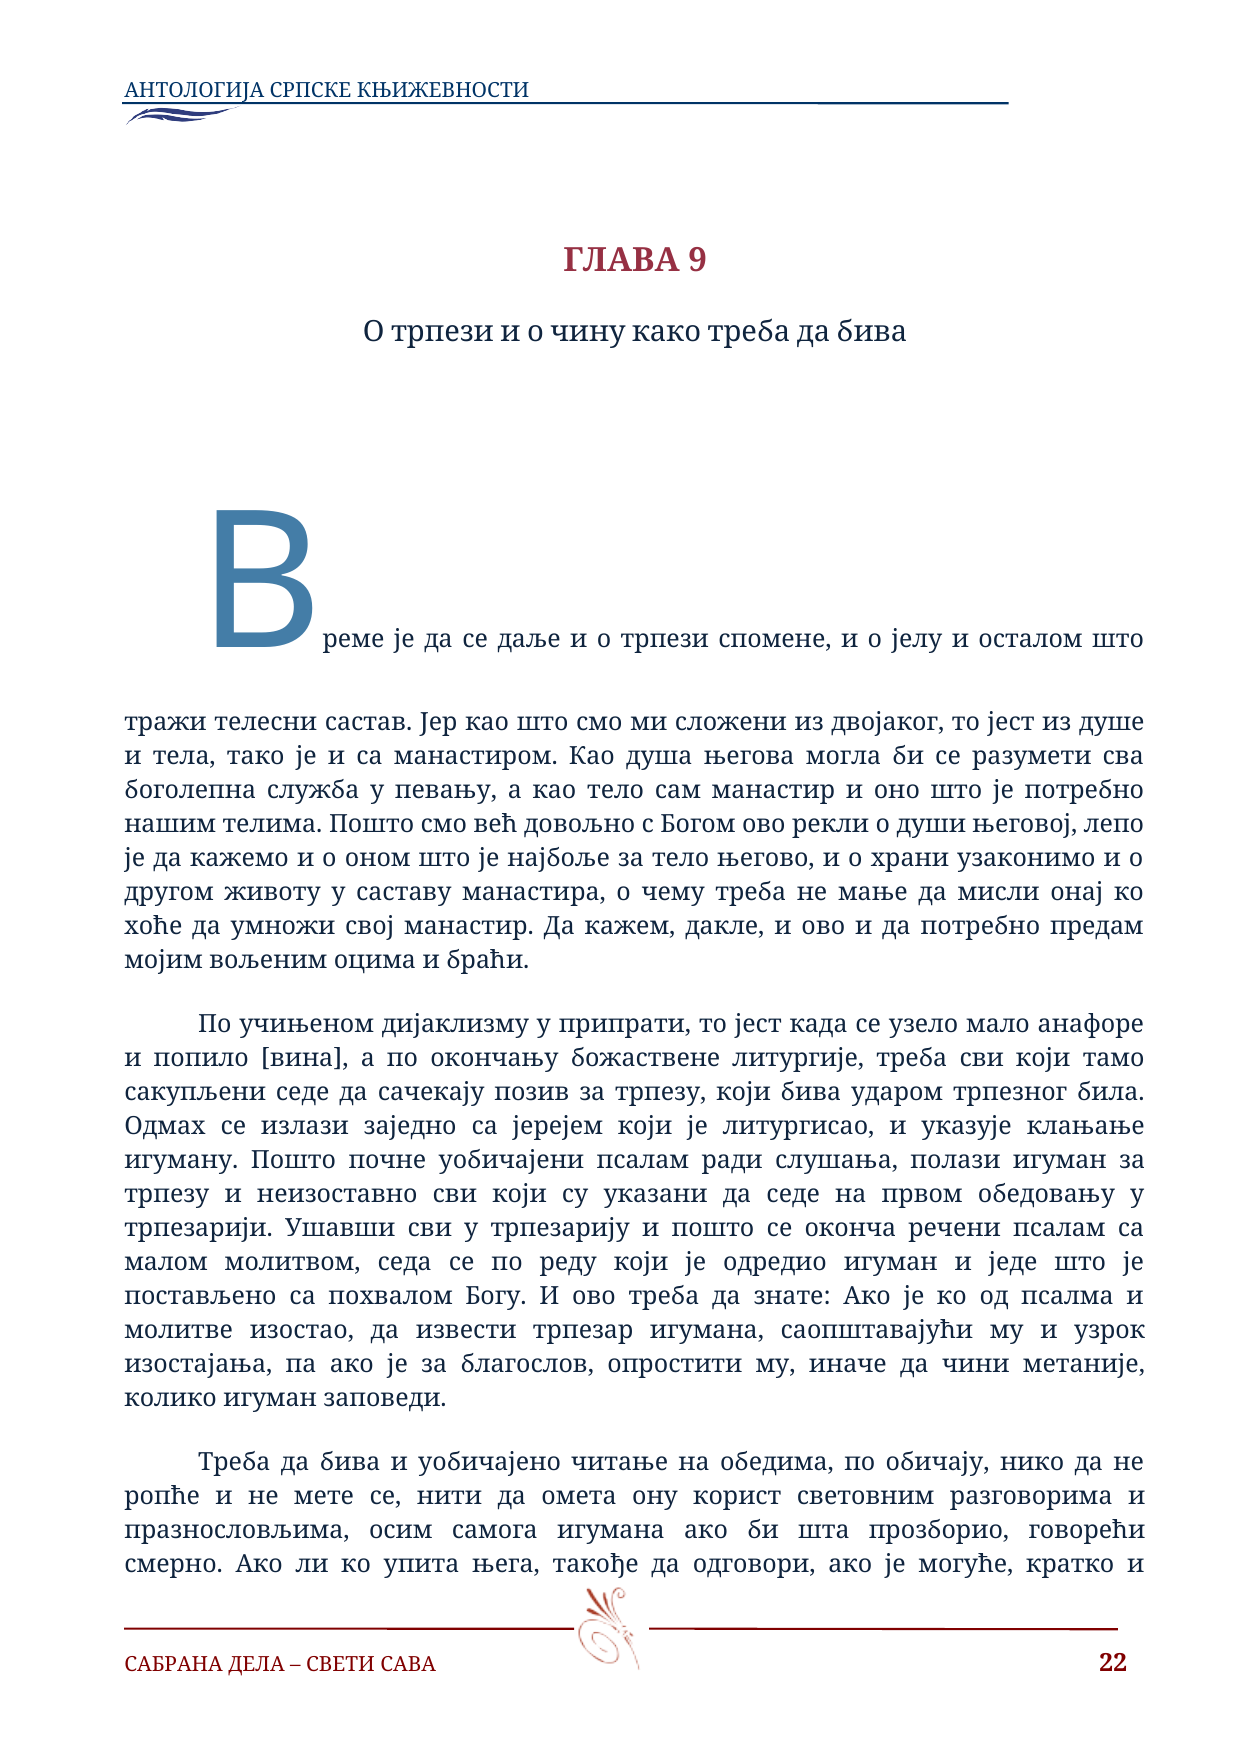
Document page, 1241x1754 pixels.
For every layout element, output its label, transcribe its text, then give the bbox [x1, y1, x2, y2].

text По учињеном дијаклизму у припрати, то јест када се узело мало анафоре и попило [вина], а по окончању божаствене литургије, треба сви који тамо сакупљени седе да сачекају позив за трпезу, који бива ударом трпезног била. Одмах се излази заједно са јерејем који је литургисао, и указује клањање игуману. Пошто почне уобичајени псалам ради слушања, полази игуман за трпезу и неизоставно сви који су указани да седе на првом обедовању у трпезарији. Ушавши сви у трпезарију и пошто се оконча речени псалам са малом молитвом, седа се по реду који је одредио игуман и једе што је постављено са похвалом Богу. И ово треба да знате: Ако је ко од псалма и молитве изостао, да извести трпезар игумана, саопштавајући му и узрок изостајања, па ако је за благослов, опростити му, иначе да чини метаније, колико игуман заповеди. [124, 1005, 1146, 1414]
text ГЛАВА 9 [124, 236, 1146, 281]
text О трпези и о чину како треба да бива [124, 311, 1146, 350]
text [124, 1443, 1146, 1579]
text Време је да се даље и о трпези спомене, и о јелу и осталом што тражи телесни састав. Јер као што смо ми сложени из двојаког, то јест из душе и тела, тако је и са манастиром. Као душа његова могла би се разумети сва боголепна служба у певању, а као тело сам манастир и оно што је потребно нашим телима. Пошто смо већ довољно с Богом ово рекли о души његовој, лепо је да кажемо и о оном што је најбоље за тело његово, и о храни узаконимо и о другом животу у саставу манастира, о чему треба не мање да мисли онај ко хоће да умножи свој манастир. Да кажем, дакле, и ово и да потребно предам мојим вољеним оцима и браћи. [124, 443, 1146, 976]
